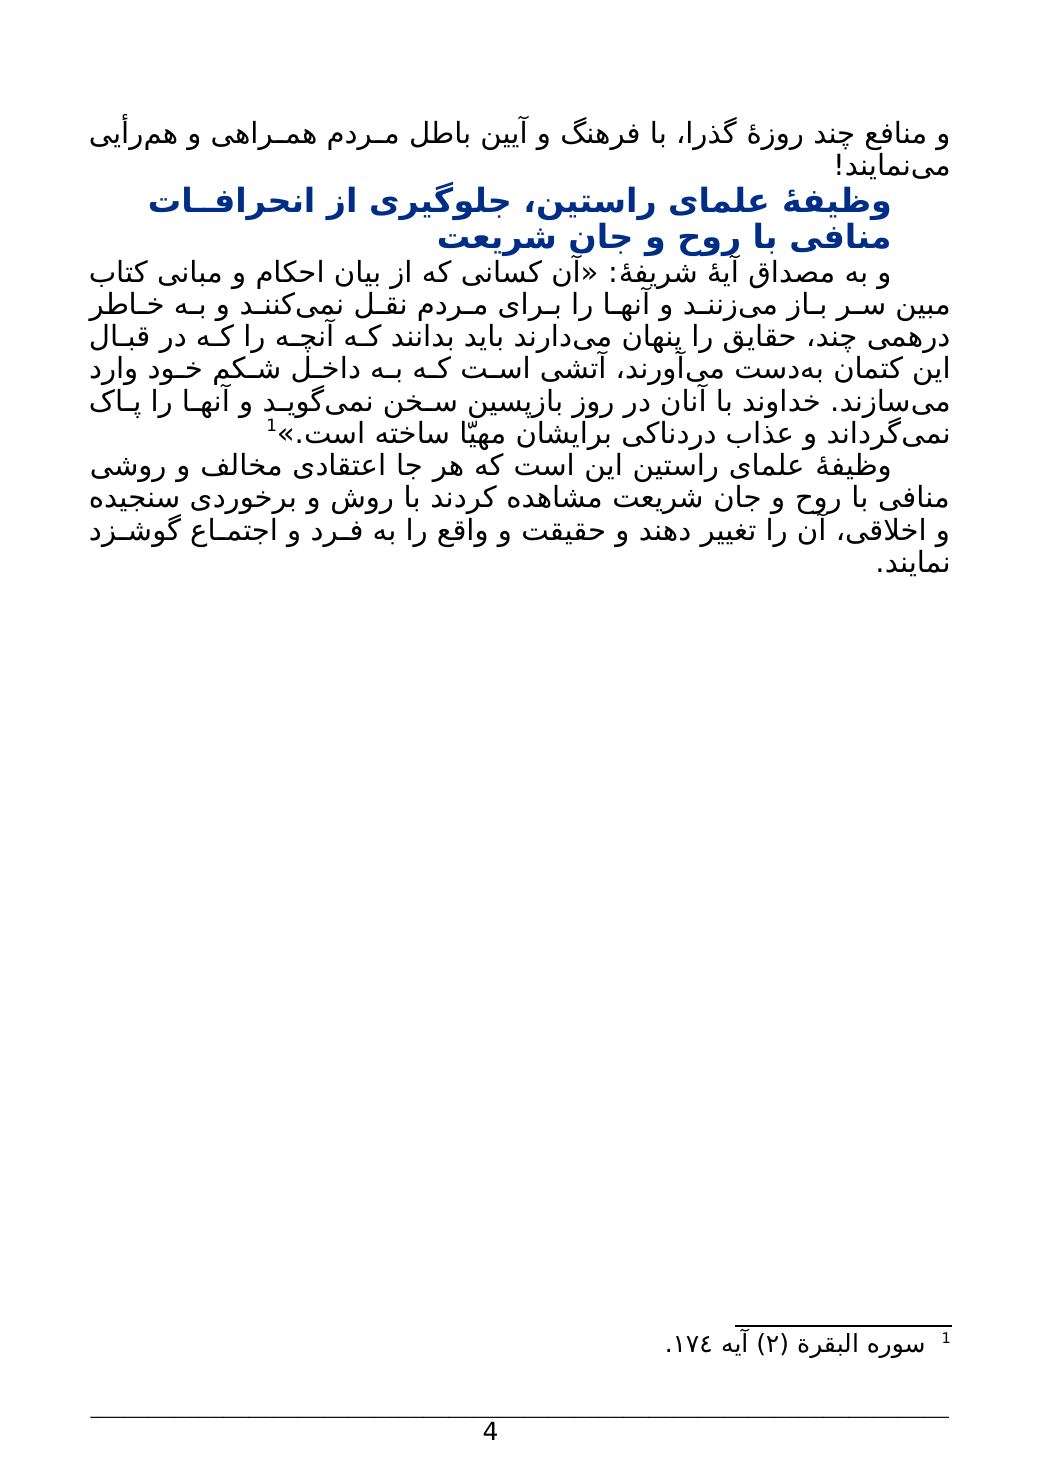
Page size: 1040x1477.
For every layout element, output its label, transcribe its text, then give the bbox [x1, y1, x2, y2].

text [89, 118, 951, 183]
text و به مصداق آیۀ شریفۀ: «آن کسانی که از بیان احکام و مبانی کتاب مبین سر باز می‌زنند و آنها را برای مردم نقل نمی‌کنند و به خاطر درهمی چند، حقایق را پنهان می‌دارند باید بدانند که آنچه را که در قبال این کتمان به‌دست می‌آورند، آتشی است که به داخل شکم خود وارد می‌سازند. خداوند با آنان در روز بازپسین سخن نمی‌گوید و آنها را پاک نمی‌گرداند و عذاب دردناکی برایشان مهیّا ساخته است.» [89, 256, 951, 450]
subtitle وظیفۀ علمای راستین، جلوگیری از انحرافات منافی با روح و جان شریعت [148, 183, 892, 256]
text وظیفۀ علمای راستین این است که هر جا اعتقادی مخالف و روشی منافی با روح و جان شریعت مشاهده کردند با روش و برخوردی سنجیده و اخلاقی، آن را تغییر دهند و حقیقت و واقع را به فرد و اجتماع گوشزد نمایند. [89, 450, 951, 579]
